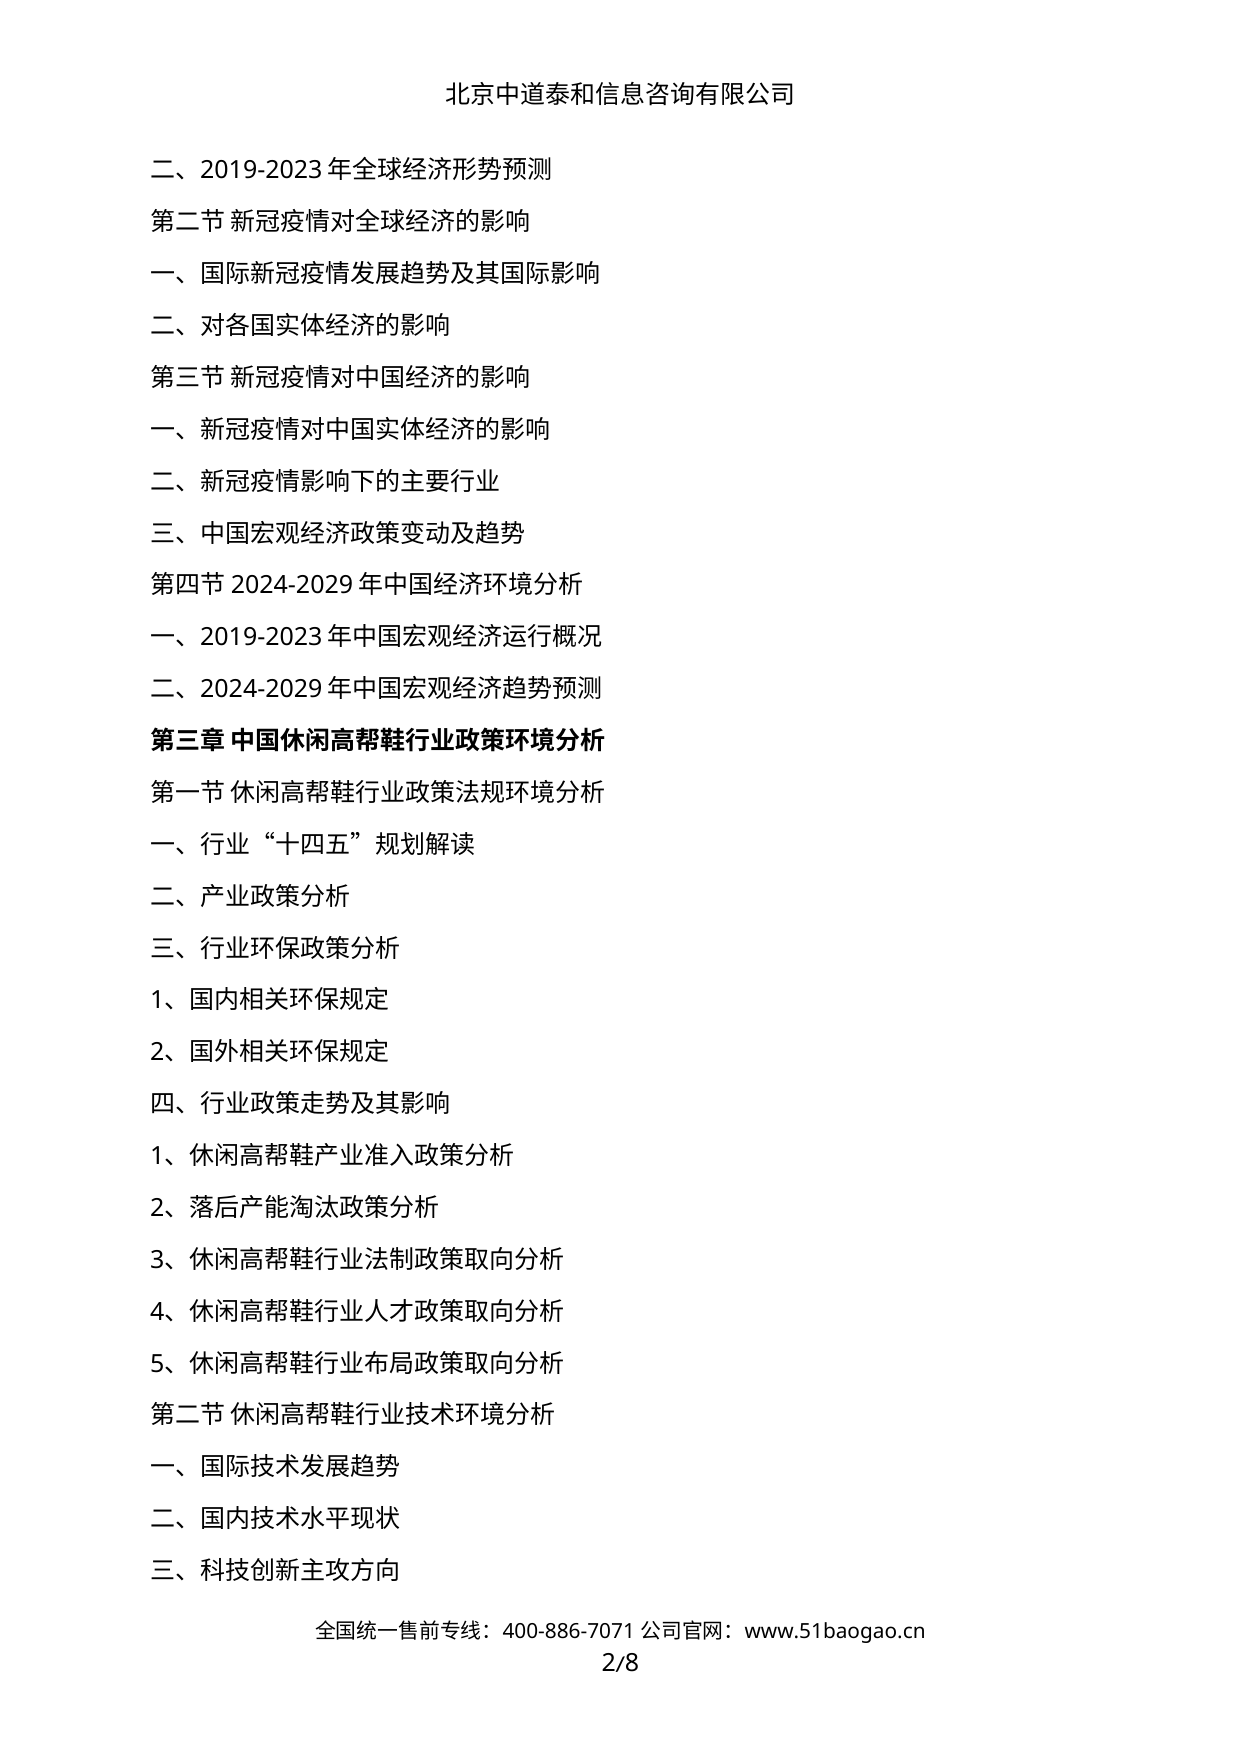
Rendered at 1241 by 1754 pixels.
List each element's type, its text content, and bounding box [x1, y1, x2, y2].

text 二、新冠疫情影响下的主要行业 [150, 461, 1090, 497]
text 二、2024-2029年中国宏观经济趋势预测 [150, 669, 1090, 705]
text 1、休闲高帮鞋产业准入政策分析 [150, 1136, 1090, 1172]
text 二、2019-2023年全球经济形势预测 [150, 150, 1090, 186]
text 三、科技创新主攻方向 [150, 1551, 1090, 1587]
text 一、国际技术发展趋势 [150, 1447, 1090, 1483]
text 第三章 中国休闲高帮鞋行业政策环境分析 [150, 721, 1090, 757]
text 二、产业政策分析 [150, 876, 1090, 912]
text 一、行业“十四五”规划解读 [150, 824, 1090, 861]
text 1、国内相关环保规定 [150, 980, 1090, 1016]
text 第三节 新冠疫情对中国经济的影响 [150, 357, 1090, 394]
text 四、行业政策走势及其影响 [150, 1084, 1090, 1120]
text 3、休闲高帮鞋行业法制政策取向分析 [150, 1239, 1090, 1276]
text 2、落后产能淘汰政策分析 [150, 1187, 1090, 1224]
text 第一节 休闲高帮鞋行业政策法规环境分析 [150, 772, 1090, 809]
text 一、国际新冠疫情发展趋势及其国际影响 [150, 254, 1090, 290]
text 2、国外相关环保规定 [150, 1032, 1090, 1068]
text 4、休闲高帮鞋行业人才政策取向分析 [150, 1291, 1090, 1327]
text 三、中国宏观经济政策变动及趋势 [150, 513, 1090, 549]
text 5、休闲高帮鞋行业布局政策取向分析 [150, 1343, 1090, 1379]
text 第四节 2024-2029年中国经济环境分析 [150, 565, 1090, 601]
text 第二节 休闲高帮鞋行业技术环境分析 [150, 1395, 1090, 1431]
text 二、国内技术水平现状 [150, 1499, 1090, 1535]
text 一、2019-2023年中国宏观经济运行概况 [150, 617, 1090, 653]
text 三、行业环保政策分析 [150, 928, 1090, 964]
text 第二节 新冠疫情对全球经济的影响 [150, 202, 1090, 238]
text 一、新冠疫情对中国实体经济的影响 [150, 409, 1090, 446]
text 二、对各国实体经济的影响 [150, 306, 1090, 342]
